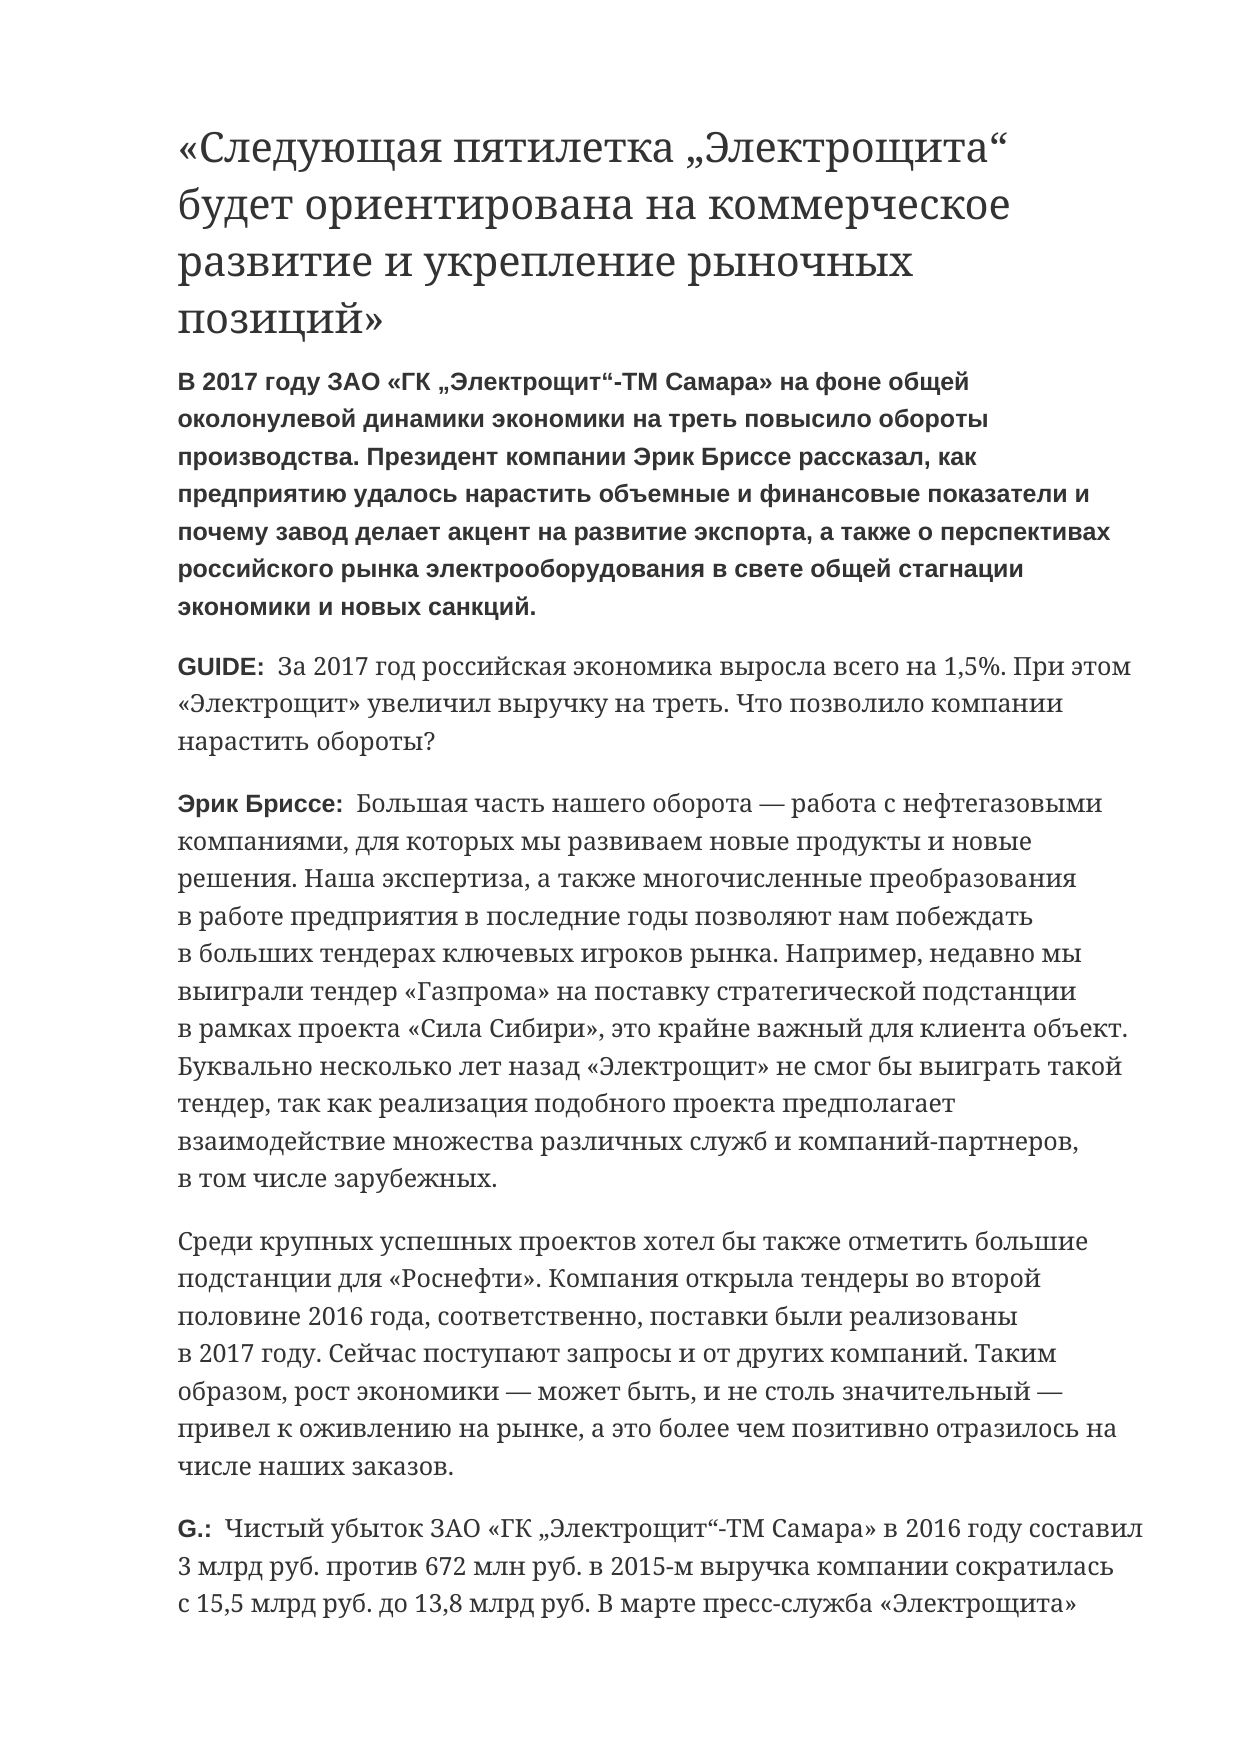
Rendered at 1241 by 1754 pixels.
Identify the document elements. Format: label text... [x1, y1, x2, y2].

text Эрик Бриссе: Большая часть нашего оборота — работа с нефтегазовыми компаниями, для которых мы развиваем новые продукты и новые решения. Наша экспертиза, а также многочисленные преобразования в работе предприятия в последние годы позволяют нам побеждать в больших тендерах ключевых игроков рынка. Например, недавно мы выиграли тендер «Газпрома» на поставку стратегической подстанции в рамках проекта «Сила Сибири», это крайне важный для клиента объект. Буквально несколько лет назад «Электрощит» не смог бы выиграть такой тендер, так как реализация подобного проекта предполагает взаимодействие множества различных служб и компаний-партнеров, в том числе зарубежных. [177, 783, 1152, 1195]
text GUIDE: За 2017 год российская экономика выросла всего на 1,5%. При этом «Электрощит» увеличил выручку на треть. Что позволило компании нарастить обороты? [177, 645, 1152, 758]
text «Следующая пятилетка „Электрощита“ будет ориентирована на коммерческое развитие и укрепление рыночных позиций» [177, 118, 1089, 345]
text Среди крупных успешных проектов хотел бы также отметить большие подстанции для «Роснефти». Компания открыла тендеры во второй половине 2016 года, соответственно, поставки были реализованы в 2017 году. Сейчас поступают запросы и от других компаний. Таким образом, рост экономики — может быть, и не столь значительный — привел к оживлению на рынке, а это более чем позитивно отразилось на числе наших заказов. [177, 1220, 1152, 1483]
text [177, 1508, 1152, 1620]
text В 2017 году ЗАО «ГК „Электрощит“-ТМ Самара» на фоне общей околонулевой динамики экономики на треть повысило обороты производства. Президент компании Эрик Бриссе рассказал, как предприятию удалось нарастить объемные и финансовые показатели и почему завод делает акцент на развитие экспорта, а также о перспективах российского рынка электрооборудования в свете общей стагнации экономики и новых санкций. [177, 358, 1152, 620]
